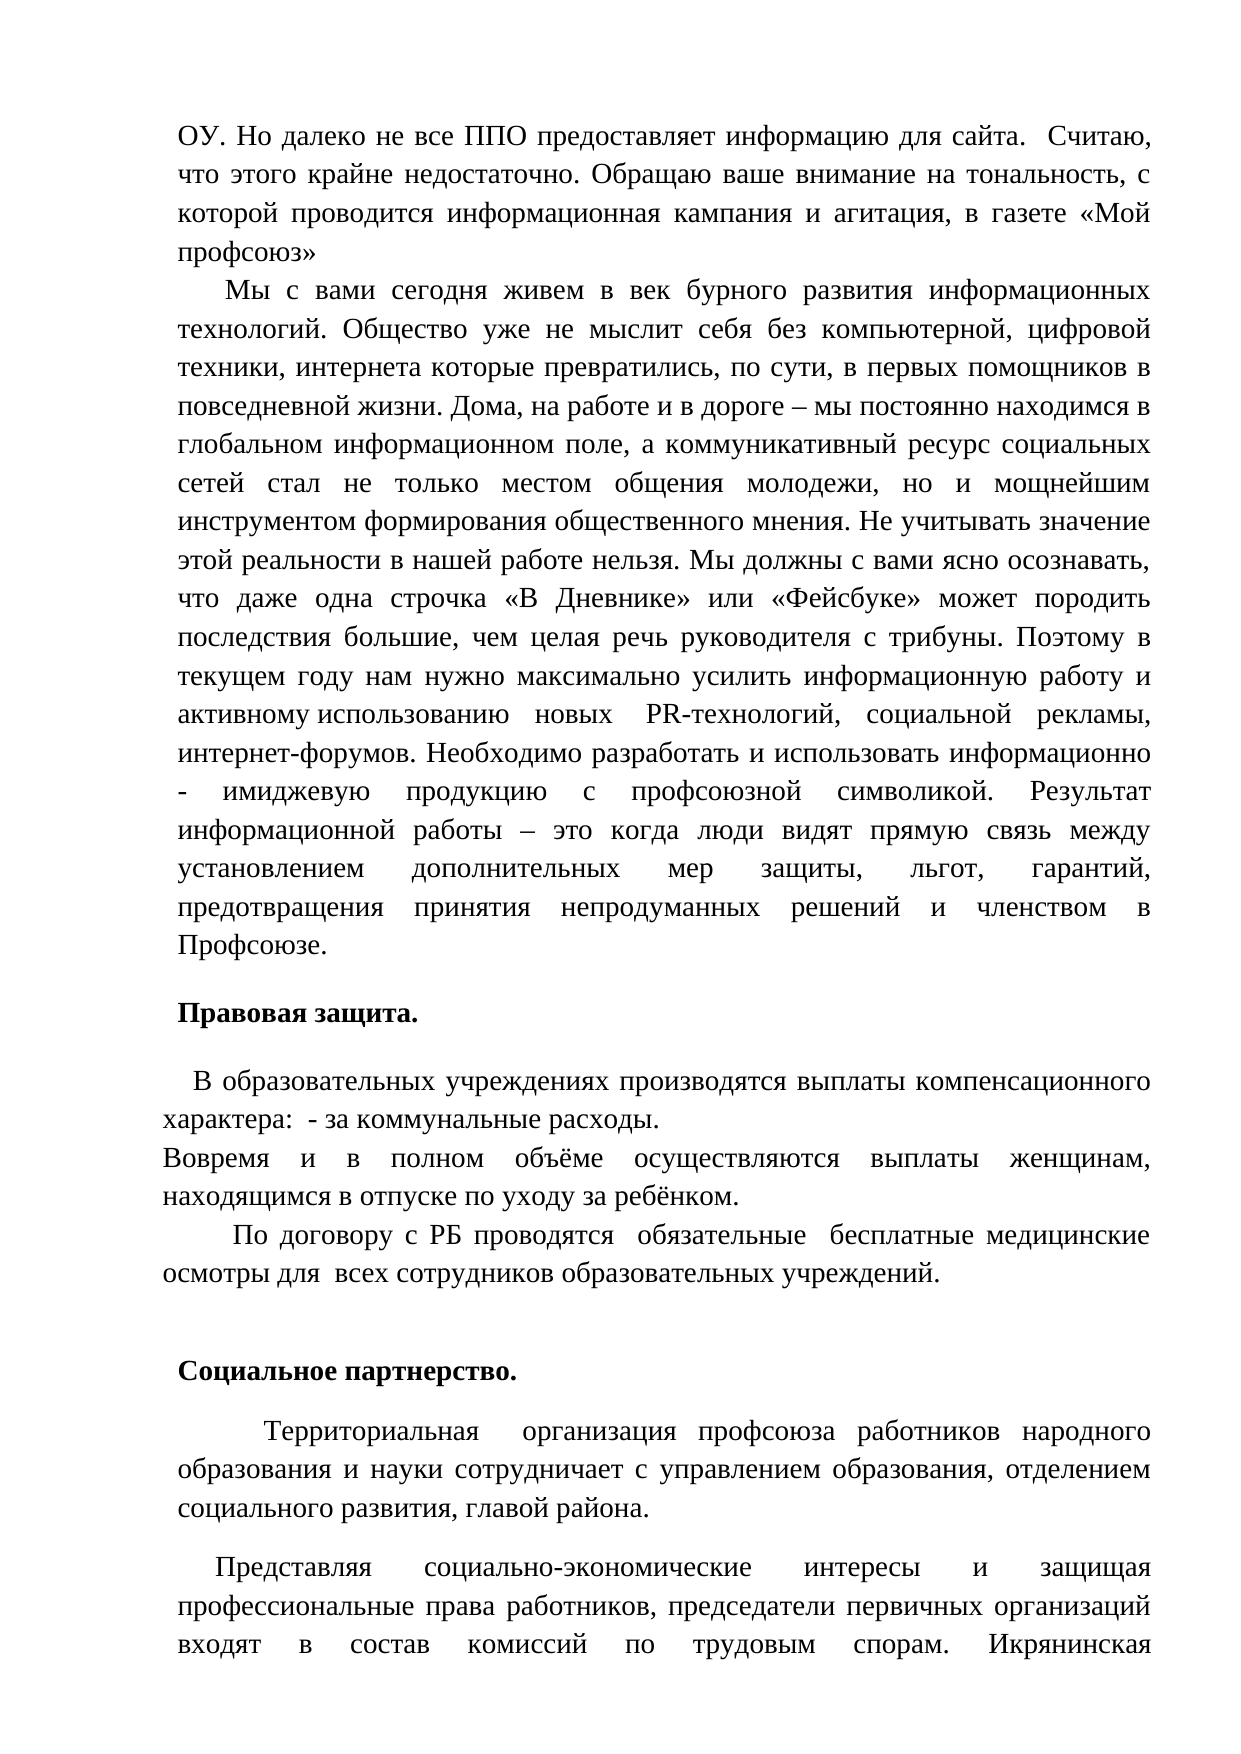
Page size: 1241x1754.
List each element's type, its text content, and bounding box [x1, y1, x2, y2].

text Мы с вами сегодня живем в век бурного развития информационных технологий. Общество уже не мыслит себя без компьютерной, цифровой техники, интернета которые превратились, по сути, в первых помощников в повседневной жизни. Дома, на работе и в дороге – мы постоянно находимся в глобальном информационном поле, а коммуникативный ресурс социальных сетей стал не только местом общения молодежи, но и мощнейшим инструментом формирования общественного мнения. Не учитывать значение этой реальности в нашей работе нельзя. Мы должны с вами ясно осознавать, что даже одна строчка «В Дневнике» или «Фейсбуке» может породить последствия большие, чем целая речь руководителя с трибуны. Поэтому в текущем году нам нужно максимально усилить информационную работу и активному использованию новых PR-технологий, социальной рекламы, интернет-форумов. Необходимо разработать и использовать информационно - имиджевую продукцию с профсоюзной символикой. Результат информационной работы – это когда люди видят прямую связь между установлением дополнительных мер защиты, льгот, гарантий, предотвращения принятия непродуманных решений и членством в Профсоюзе. [177, 272, 1152, 961]
text Правовая защита. [177, 995, 1152, 1029]
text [177, 1549, 1152, 1660]
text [177, 118, 1152, 267]
text Социальное партнерство. [177, 1353, 1152, 1387]
text Территориальная организация профсоюза работников народного образования и науки сотрудничает с управлением образования, отделением социального развития, главой района. [177, 1413, 1152, 1523]
text Вовремя и в полном объёме осуществляются выплаты женщинам, находящимся в отпуске по уходу за ребёнком. [162, 1140, 1152, 1212]
text По договору с РБ проводятся обязательные бесплатные медицинские осмотры для всех сотрудников образовательных учреждений. [162, 1217, 1152, 1289]
text В образовательных учреждениях производятся выплаты компенсационного характера: - за коммунальные расходы. [162, 1063, 1152, 1135]
